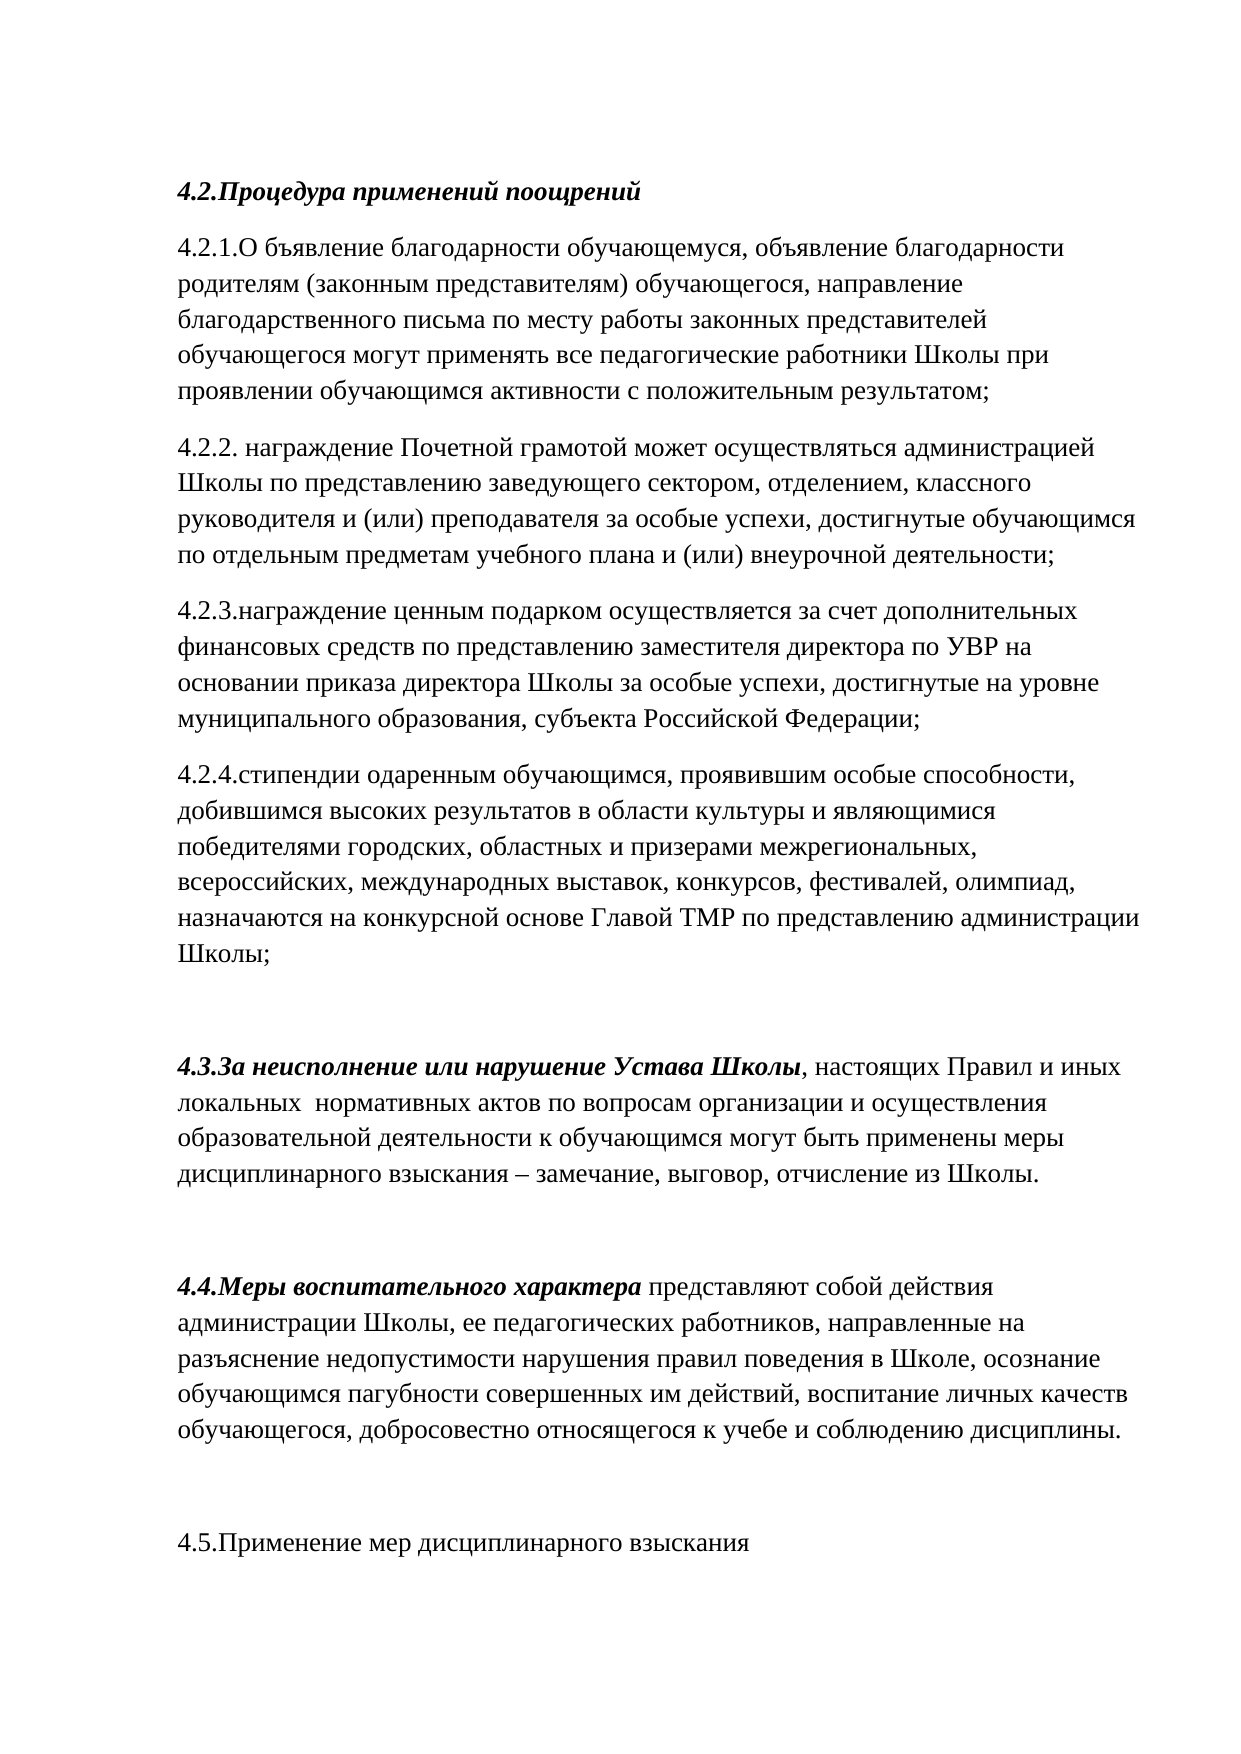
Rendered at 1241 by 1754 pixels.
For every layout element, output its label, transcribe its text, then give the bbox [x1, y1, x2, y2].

text 4.2.Процедура применений поощрений [177, 175, 1152, 206]
text 4.2.2. награждение Почетной грамотой может осуществляться администрацией Школы по представлению заведующего сектором, отделением, классного руководителя и (или) преподавателя за особые успехи, достигнутые обучающимся по отдельным предметам учебного плана и (или) внеурочной деятельности; [177, 431, 1152, 569]
text 4.5.Применение мер дисциплинарного взыскания [177, 1526, 1152, 1557]
text 4.4.Меры воспитательного характера представляют собой действия администрации Школы, ее педагогических работников, направленные на разъяснение недопустимости нарушения правил поведения в Школе, осознание обучающимся пагубности совершенных им действий, воспитание личных качеств обучающегося, добросовестно относящегося к учебе и соблюдению дисциплины. [177, 1270, 1152, 1444]
text 4.2.3.награждение ценным подарком осуществляется за счет дополнительных финансовых средств по представлению заместителя директора по УВР на основании приказа директора Школы за особые успехи, достигнутые на уровне муниципального образования, субъекта Российской Федерации; [177, 594, 1152, 733]
text 4.2.1.О бъявление благодарности обучающемуся, объявление благодарности родителям (законным представителям) обучающегося, направление благодарственного письма по месту работы законных представителей обучающегося могут применять все педагогические работники Школы при проявлении обучающимся активности с положительным результатом; [177, 231, 1152, 405]
text 4.3.За неисполнение или нарушение Устава Школы, настоящих Правил и иных локальных нормативных актов по вопросам организации и осуществления образовательной деятельности к обучающимся могут быть применены меры дисциплинарного взыскания – замечание, выговор, отчисление из Школы. [177, 1050, 1152, 1188]
text 4.2.4.стипендии одаренным обучающимся, проявившим особые способности, добившимся высоких результатов в области культуры и являющимися победителями городских, областных и призерами межрегиональных, всероссийских, международных выставок, конкурсов, фестивалей, олимпиад, назначаются на конкурсной основе Главой ТМР по представлению администрации Школы; [177, 758, 1152, 968]
